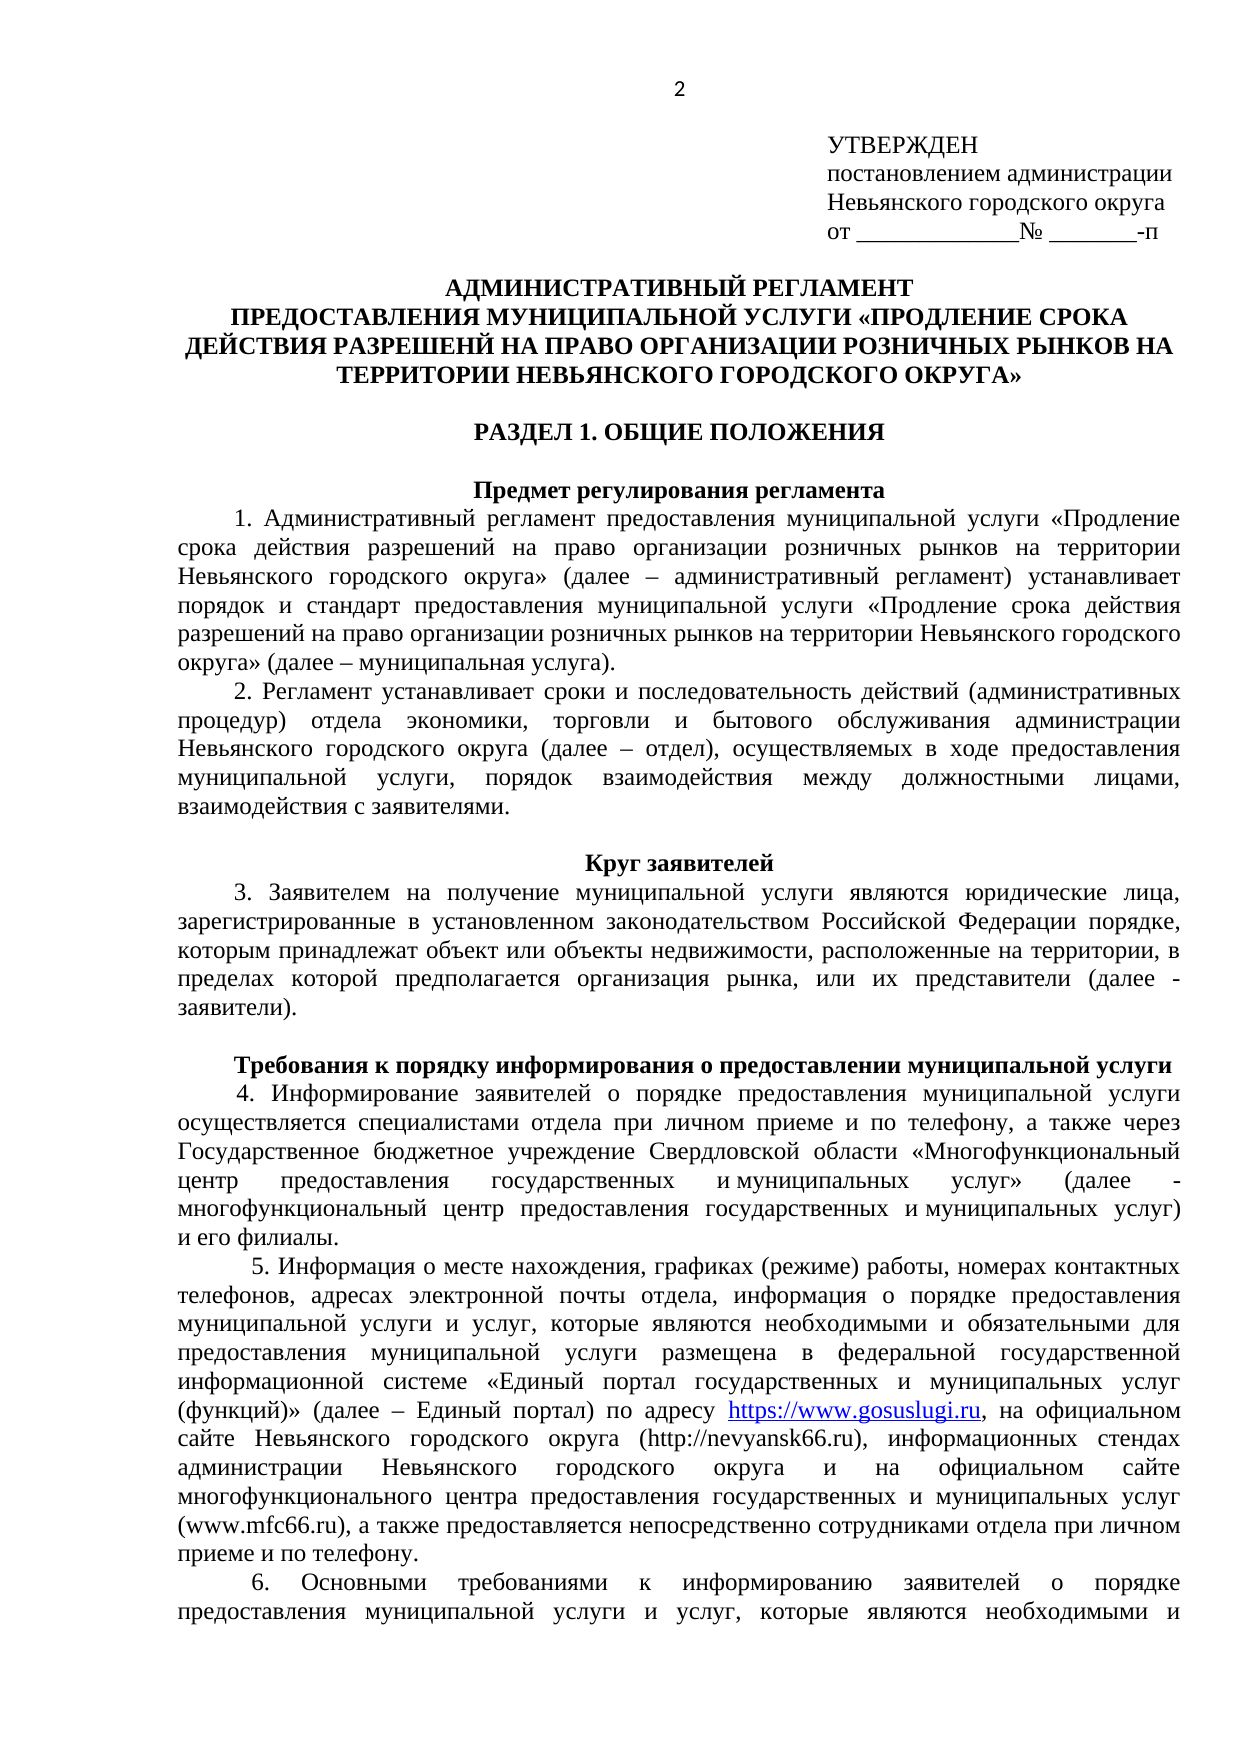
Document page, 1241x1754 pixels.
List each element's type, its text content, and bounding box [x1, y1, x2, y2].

text 1. Административный регламент предоставления муниципальной услуги «Продление срока действия разрешений на право организации розничных рынков на территории Невьянского городского округа» (далее – административный регламент) устанавливает порядок и стандарт предоставления муниципальной услуги «Продление срока действия разрешений на право организации розничных рынков на территории Невьянского городского округа» (далее – муниципальная услуга). [177, 503, 1181, 676]
text АДМИНИСТРАТИВНЫЙ РЕГЛАМЕНТ [177, 273, 1181, 302]
text 3. Заявителем на получение муниципальной услуги являются юридические лица, зарегистрированные в установленном законодательством Российской Федерации порядке, которым принадлежат объект или объекты недвижимости, расположенные на территории, в пределах которой предполагается организация рынка, или их представители (далее - заявители). [177, 877, 1181, 1021]
text УТВЕРЖДЕН [827, 130, 1181, 158]
text РАЗДЕЛ 1. ОБЩИЕ ПОЛОЖЕНИЯ [177, 417, 1181, 446]
text 4. Информирование заявителей о порядке предоставления муниципальной услуги осуществляется специалистами отдела при личном приеме и по телефону, а также через Государственное бюджетное учреждение Свердловской области «Многофункциональный центр предоставления государственных и муниципальных услуг» (далее -многофункциональный центр предоставления государственных и муниципальных услуг) и его филиалы. [177, 1078, 1181, 1251]
text Предмет регулирования регламента [177, 475, 1181, 503]
text 2. Регламент устанавливает сроки и последовательность действий (административных процедур) отдела экономики, торговли и бытового обслуживания администрации Невьянского городского округа (далее – отдел), осуществляемых в ходе предоставления муниципальной услуги, порядок взаимодействия между должностными лицами, взаимодействия с заявителями. [177, 676, 1181, 820]
text Круг заявителей [177, 848, 1181, 877]
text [177, 1567, 1181, 1625]
text 5. Информация о месте нахождения, графиках (режиме) работы, номерах контактных телефонов, адресах электронной почты отдела, информация о порядке предоставления муниципальной услуги и услуг, которые являются необходимыми и обязательными для предоставления муниципальной услуги размещена в федеральной государственной информационной системе «Единый портал государственных и муниципальных услуг (функций)» (далее – Единый портал) по адресу https://www.gosuslugi.ru, на официальном сайте Невьянского городского округа (http://nevyansk66.ru), информационных стендах администрации Невьянского городского округа и на официальном сайте многофункционального центра предоставления государственных и муниципальных услуг (www.mfc66.ru), а также предоставляется непосредственно сотрудниками отдела при личном приеме и по телефону. [177, 1251, 1181, 1567]
text Требования к порядку информирования о предоставлении муниципальной услуги [177, 1050, 1181, 1078]
text от _____________№ _______-п [827, 216, 1181, 245]
text Невьянского городского округа [827, 187, 1181, 216]
text ПРЕДОСТАВЛЕНИЯ МУНИЦИПАЛЬНОЙ УСЛУГИ «ПРОДЛЕНИЕ СРОКА ДЕЙСТВИЯ РАЗРЕШЕНЙ НА ПРАВО ОРГАНИЗАЦИИ РОЗНИЧНЫХ РЫНКОВ НА ТЕРРИТОРИИ НЕВЬЯНСКОГО ГОРОДСКОГО ОКРУГА» [177, 302, 1181, 388]
text постановлением администрации [827, 158, 1181, 187]
